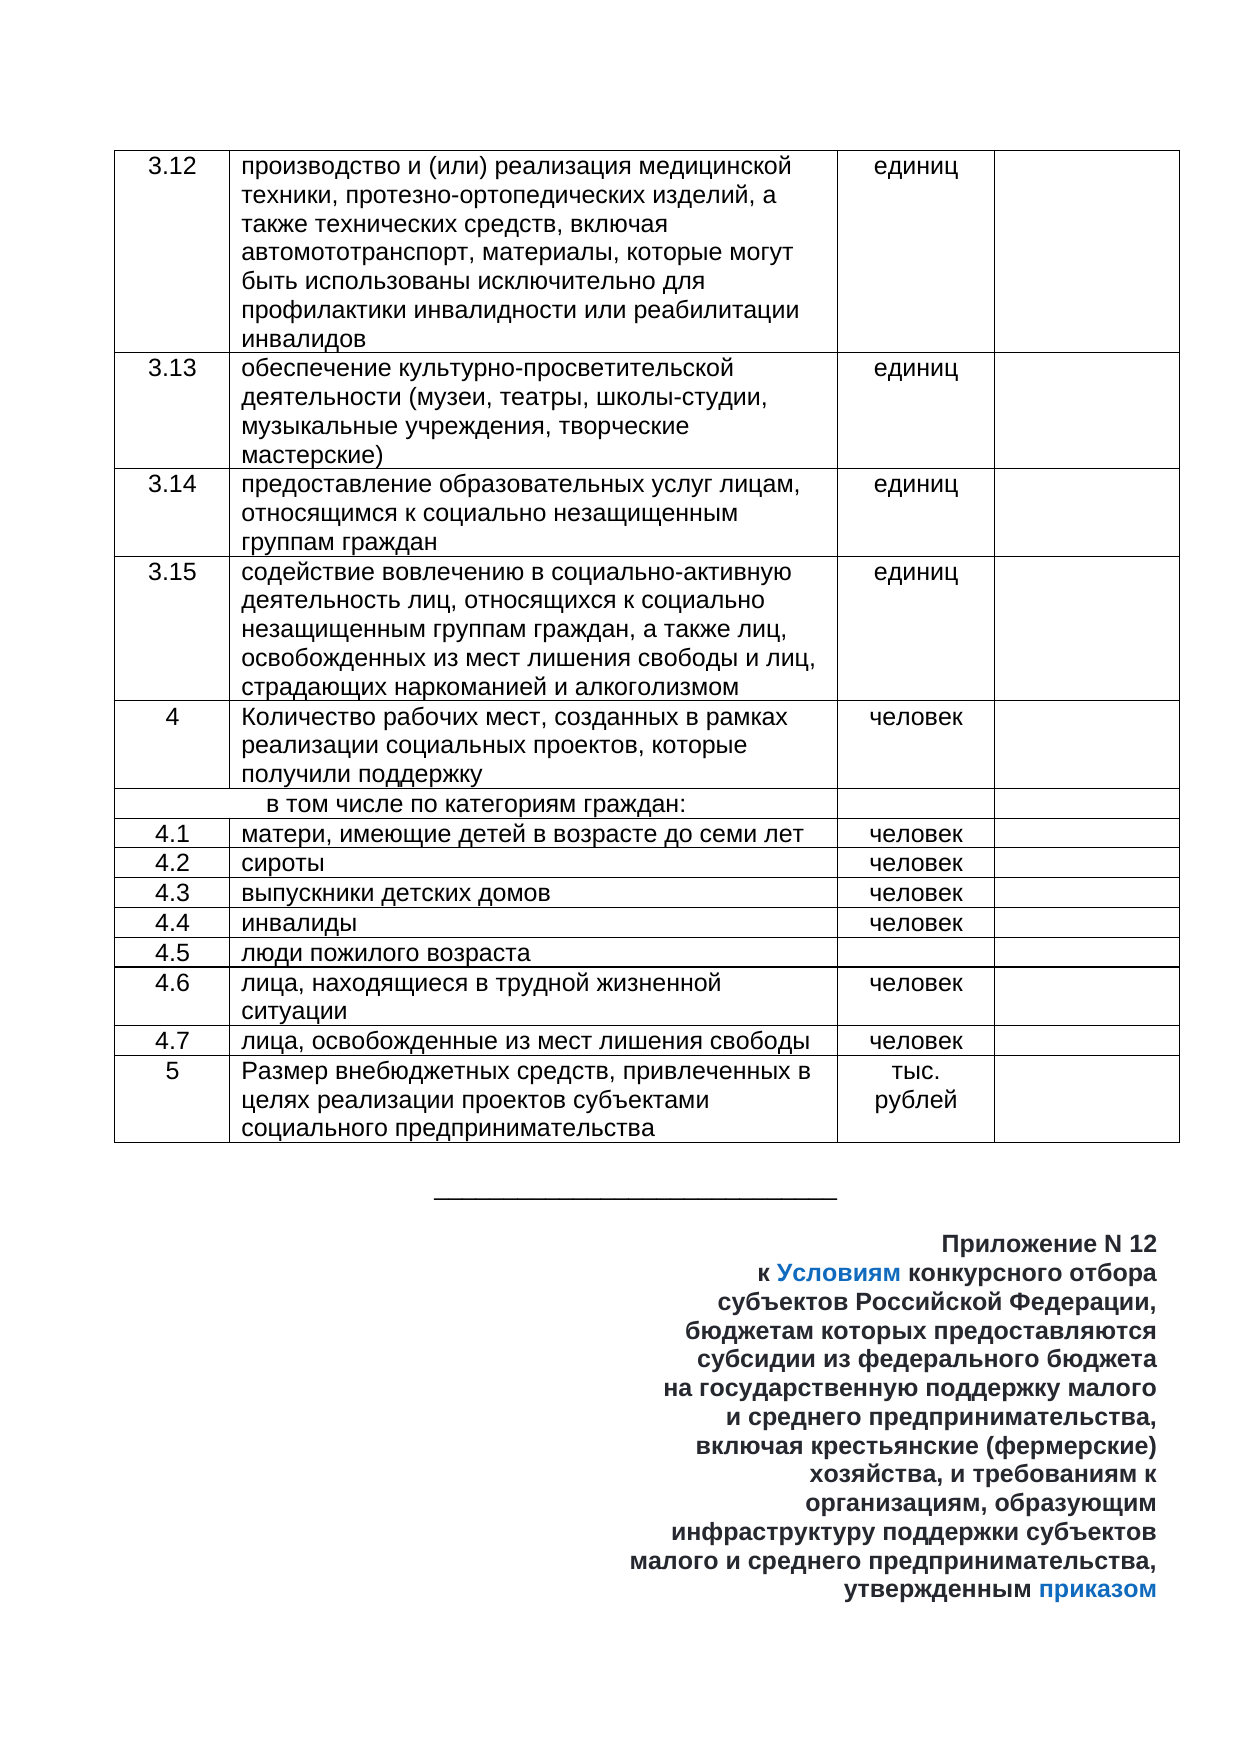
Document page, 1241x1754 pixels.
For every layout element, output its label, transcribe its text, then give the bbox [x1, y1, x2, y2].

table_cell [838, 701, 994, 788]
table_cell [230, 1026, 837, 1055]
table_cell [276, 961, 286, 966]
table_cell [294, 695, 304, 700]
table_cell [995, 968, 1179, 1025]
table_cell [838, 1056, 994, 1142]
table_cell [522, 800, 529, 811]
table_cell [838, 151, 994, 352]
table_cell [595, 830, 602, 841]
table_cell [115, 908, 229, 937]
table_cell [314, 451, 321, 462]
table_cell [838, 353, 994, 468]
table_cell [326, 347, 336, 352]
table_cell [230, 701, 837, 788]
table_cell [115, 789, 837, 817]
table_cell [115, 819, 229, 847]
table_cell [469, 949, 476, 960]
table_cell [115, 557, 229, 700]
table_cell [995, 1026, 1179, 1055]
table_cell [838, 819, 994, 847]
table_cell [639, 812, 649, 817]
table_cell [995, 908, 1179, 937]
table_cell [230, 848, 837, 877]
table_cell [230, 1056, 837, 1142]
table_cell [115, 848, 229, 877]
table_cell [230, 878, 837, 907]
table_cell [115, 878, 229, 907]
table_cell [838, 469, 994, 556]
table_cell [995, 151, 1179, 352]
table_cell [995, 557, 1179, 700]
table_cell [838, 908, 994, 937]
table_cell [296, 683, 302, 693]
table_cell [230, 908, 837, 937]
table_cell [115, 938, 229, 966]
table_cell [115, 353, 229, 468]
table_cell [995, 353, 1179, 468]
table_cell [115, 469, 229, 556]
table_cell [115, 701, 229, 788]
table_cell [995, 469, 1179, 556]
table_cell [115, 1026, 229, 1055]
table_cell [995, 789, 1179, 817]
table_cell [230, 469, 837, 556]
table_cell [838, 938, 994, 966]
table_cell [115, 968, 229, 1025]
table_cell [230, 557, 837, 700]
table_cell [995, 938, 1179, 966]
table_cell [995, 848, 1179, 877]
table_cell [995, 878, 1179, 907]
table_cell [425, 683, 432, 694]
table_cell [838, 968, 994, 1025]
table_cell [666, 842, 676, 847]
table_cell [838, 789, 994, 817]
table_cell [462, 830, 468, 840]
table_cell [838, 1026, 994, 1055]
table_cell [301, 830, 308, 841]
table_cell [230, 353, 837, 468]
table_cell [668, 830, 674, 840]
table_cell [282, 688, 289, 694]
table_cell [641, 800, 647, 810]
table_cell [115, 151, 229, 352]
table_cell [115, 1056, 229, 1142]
text _____________________________ [114, 1172, 1157, 1201]
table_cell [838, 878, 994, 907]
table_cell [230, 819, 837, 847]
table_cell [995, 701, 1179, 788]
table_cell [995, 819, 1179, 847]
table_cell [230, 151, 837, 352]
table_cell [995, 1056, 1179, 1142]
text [114, 1229, 1157, 1603]
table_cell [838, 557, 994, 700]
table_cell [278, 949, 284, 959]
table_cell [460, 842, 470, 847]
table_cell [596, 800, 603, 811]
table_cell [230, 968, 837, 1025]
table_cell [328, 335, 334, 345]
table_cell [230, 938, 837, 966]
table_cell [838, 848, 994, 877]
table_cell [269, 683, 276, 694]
